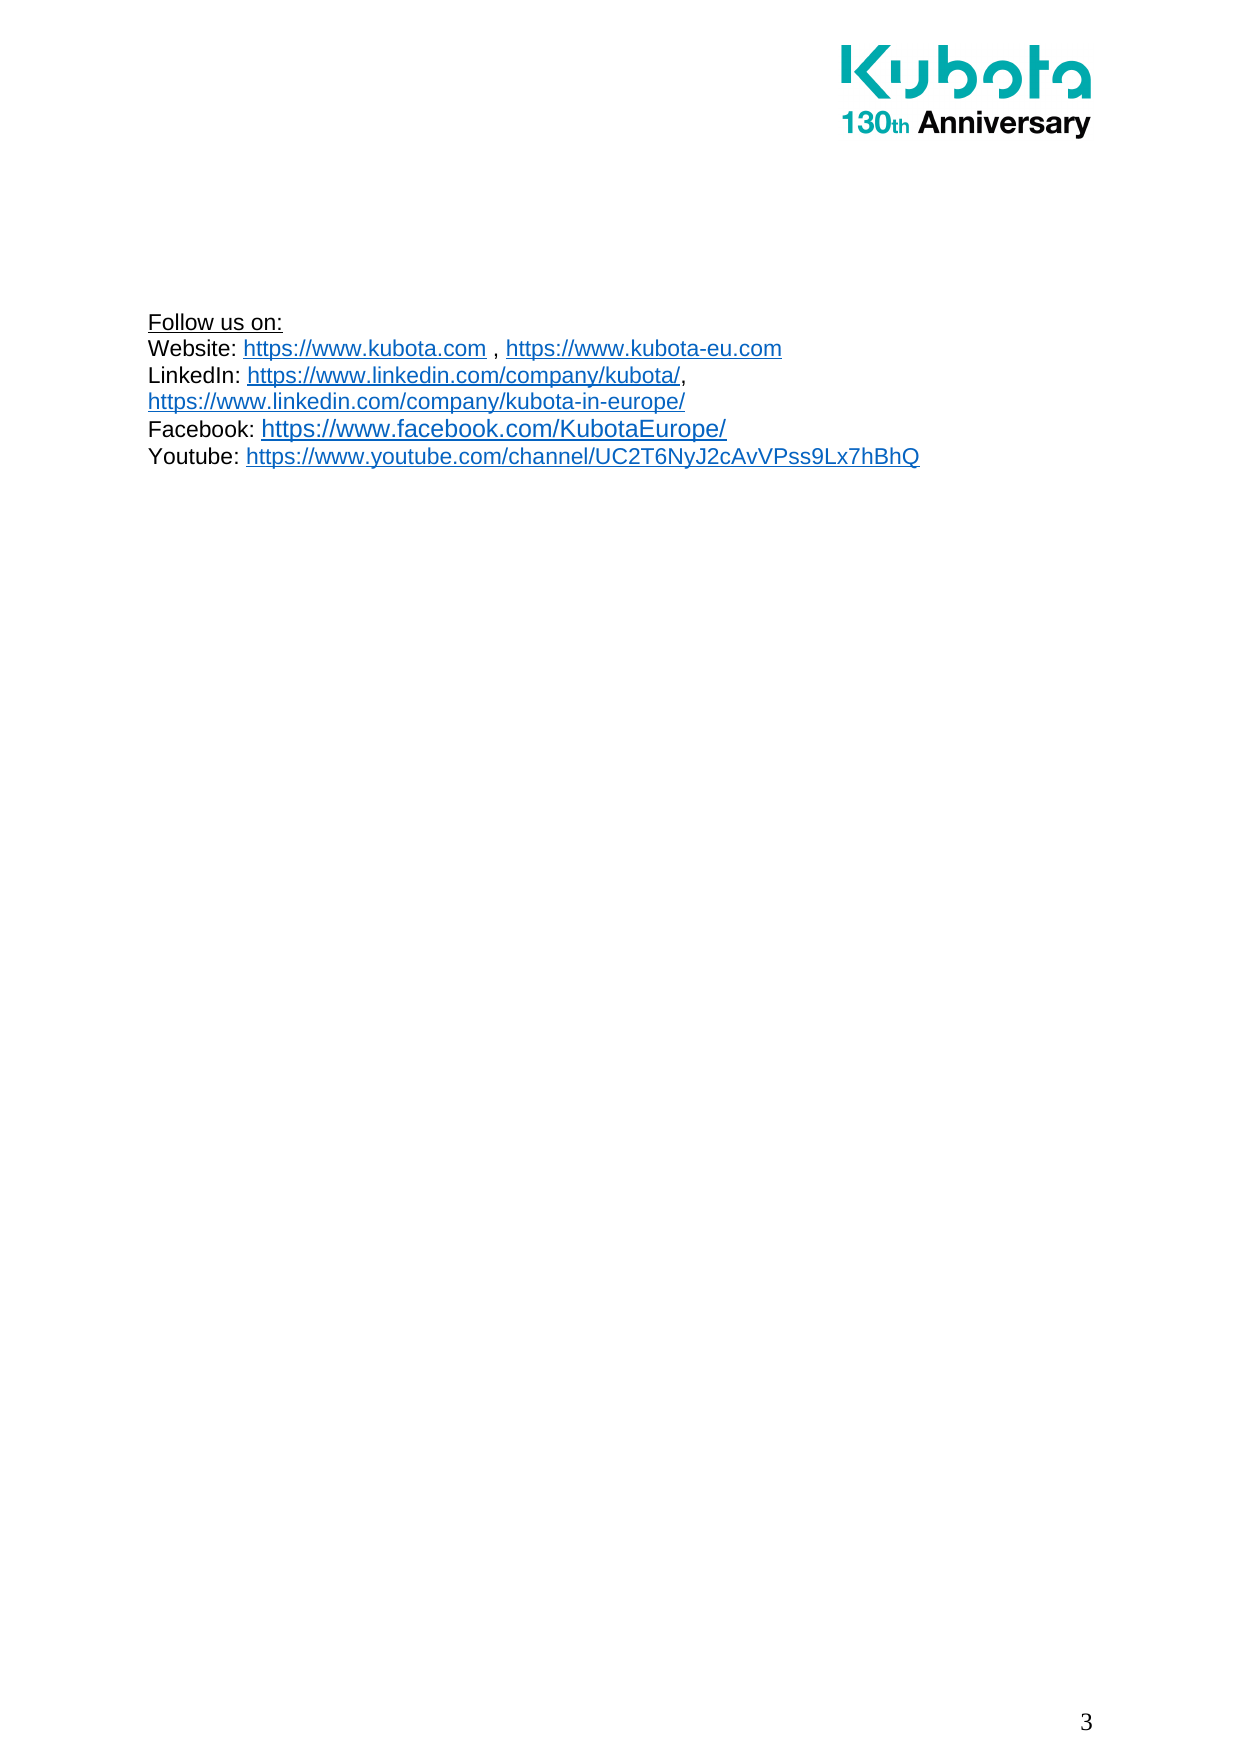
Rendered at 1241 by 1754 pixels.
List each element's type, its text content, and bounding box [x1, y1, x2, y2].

text Website: https://www.kubota.com , https://www.kubota-eu.com [148, 335, 1093, 362]
text LinkedIn: https://www.linkedin.com/company/kubota/, https://www.linkedin.com/company/kubota-in-europe/ [148, 362, 1093, 414]
text Youtube: https://www.youtube.com/channel/UC2T6NyJ2cAvVPss9Lx7hBhQ [148, 443, 1093, 469]
text Follow us on: [148, 309, 1093, 335]
text Facebook: https://www.facebook.com/KubotaEurope/ [148, 414, 1093, 443]
picture [838, 43, 1094, 141]
